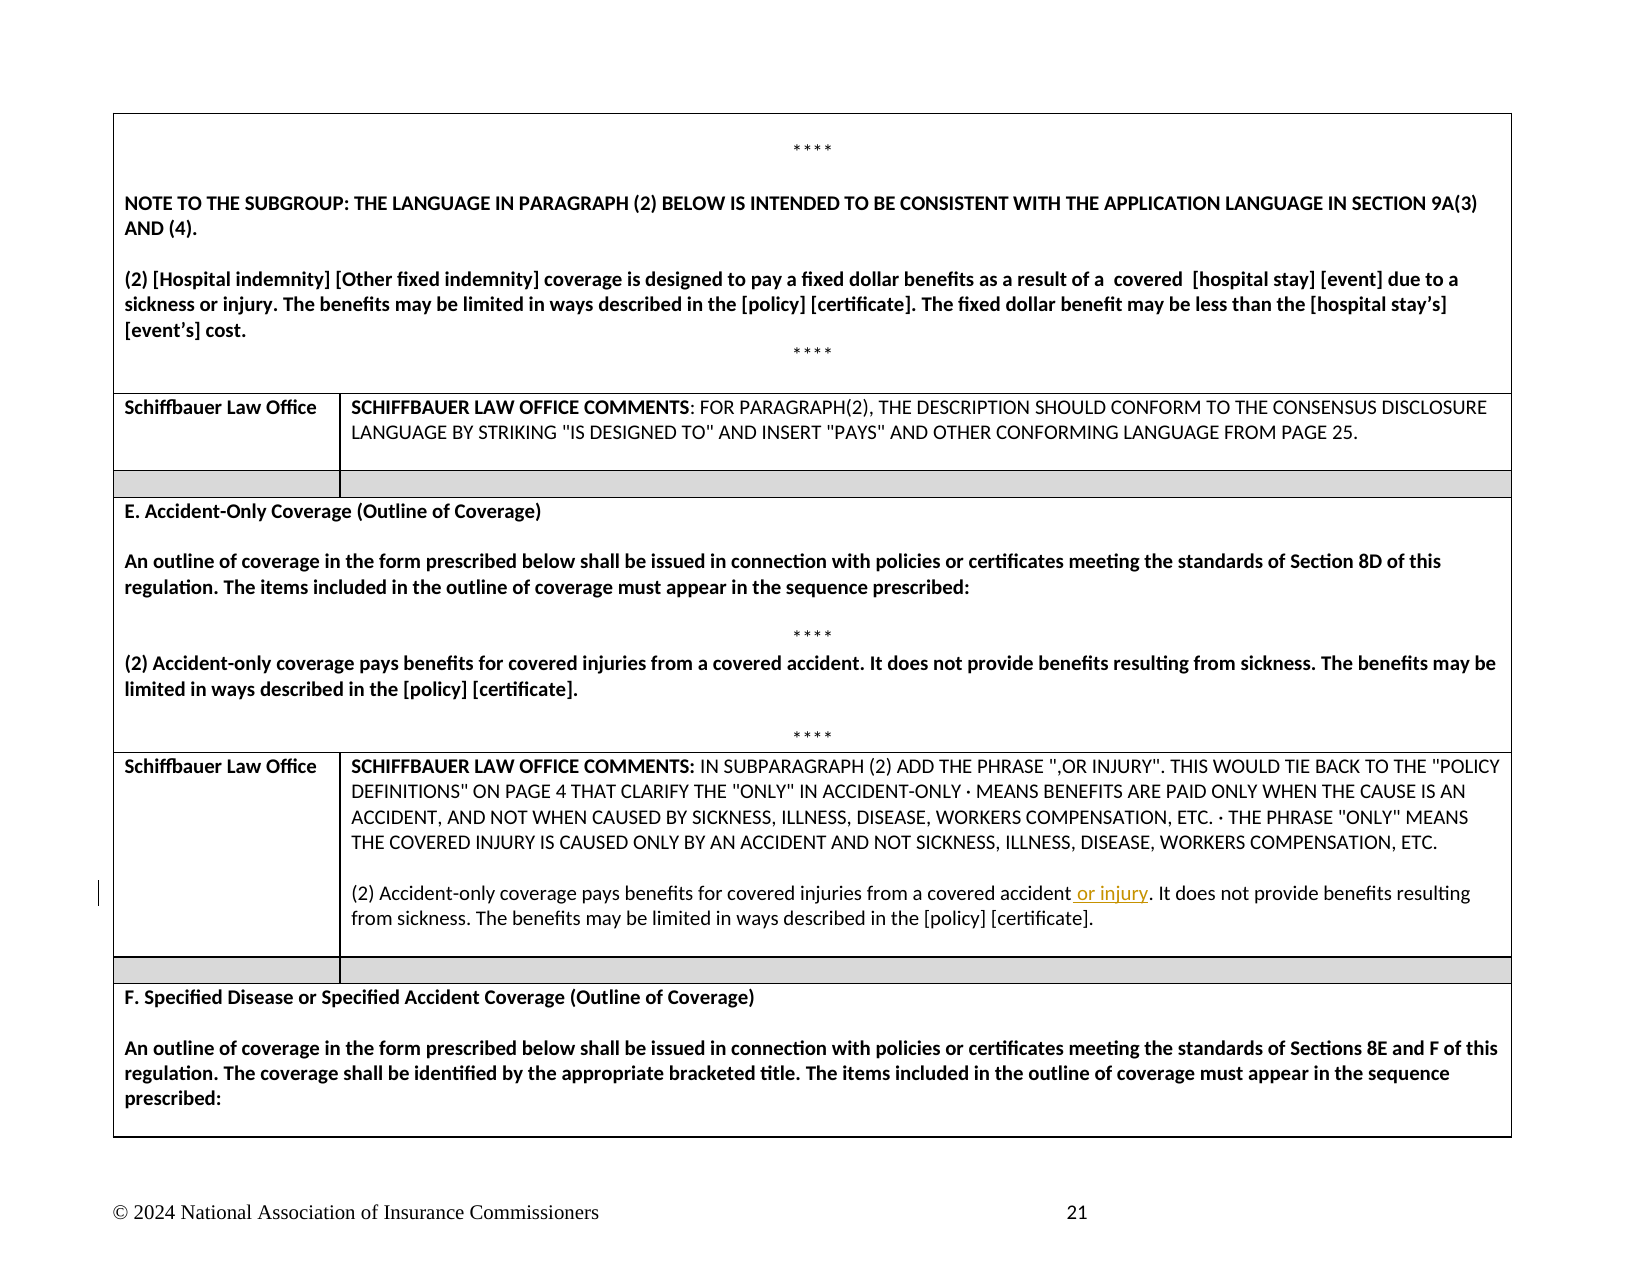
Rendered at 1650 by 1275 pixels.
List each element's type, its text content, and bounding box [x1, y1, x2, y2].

table_cell [114, 471, 339, 497]
table_cell SCHIFFBAUER LAW OFFICE COMMENTS: FOR PARAGRAPH(2), THE DESCRIPTION SHOULD CONFORM TO THE CONSENSUS DISCLOSURE LANGUAGE BY STRIKING "IS DESIGNED TO" AND INSERT "PAYS" AND OTHER CONFORMING LANGUAGE FROM PAGE 25. [341, 394, 1511, 470]
table_cell [341, 958, 1511, 983]
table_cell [114, 984, 1511, 1136]
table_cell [114, 114, 1511, 393]
table_cell E. Accident-Only Coverage (Outline of Coverage) An outline of coverage in the form prescribed below shall be issued in connection with policies or certificates meeting the standards of Section 8D of this regulation. The items included in the outline of coverage must appear in the sequence prescribed: **** (2) Accident-only coverage pays benefits for covered injuries from a covered accident. It does not provide benefits resulting from sickness. The benefits may be limited in ways described in the [policy] [certificate]. **** [114, 498, 1511, 752]
table_cell [114, 958, 339, 983]
table_cell Schiffbauer Law Office [114, 394, 339, 470]
table_cell SCHIFFBAUER LAW OFFICE COMMENTS: IN SUBPARAGRAPH (2) ADD THE PHRASE ",OR INJURY". THIS WOULD TIE BACK TO THE "POLICY DEFINITIONS" ON PAGE 4 THAT CLARIFY THE "ONLY" IN ACCIDENT-ONLY · MEANS BENEFITS ARE PAID ONLY WHEN THE CAUSE IS AN ACCIDENT, AND NOT WHEN CAUSED BY SICKNESS, ILLNESS, DISEASE, WORKERS COMPENSATION, ETC. · THE PHRASE "ONLY" MEANS THE COVERED INJURY IS CAUSED ONLY BY AN ACCIDENT AND NOT SICKNESS, ILLNESS, DISEASE, WORKERS COMPENSATION, ETC. (2) Accident-only coverage pays benefits for covered injuries from a covered accident. It does not provide benefits resulting from sickness. The benefits may be limited in ways described in the [policy] [certificate]. [341, 753, 1511, 956]
table_cell Schiffbauer Law Office [114, 753, 339, 956]
table_cell [341, 471, 1511, 497]
